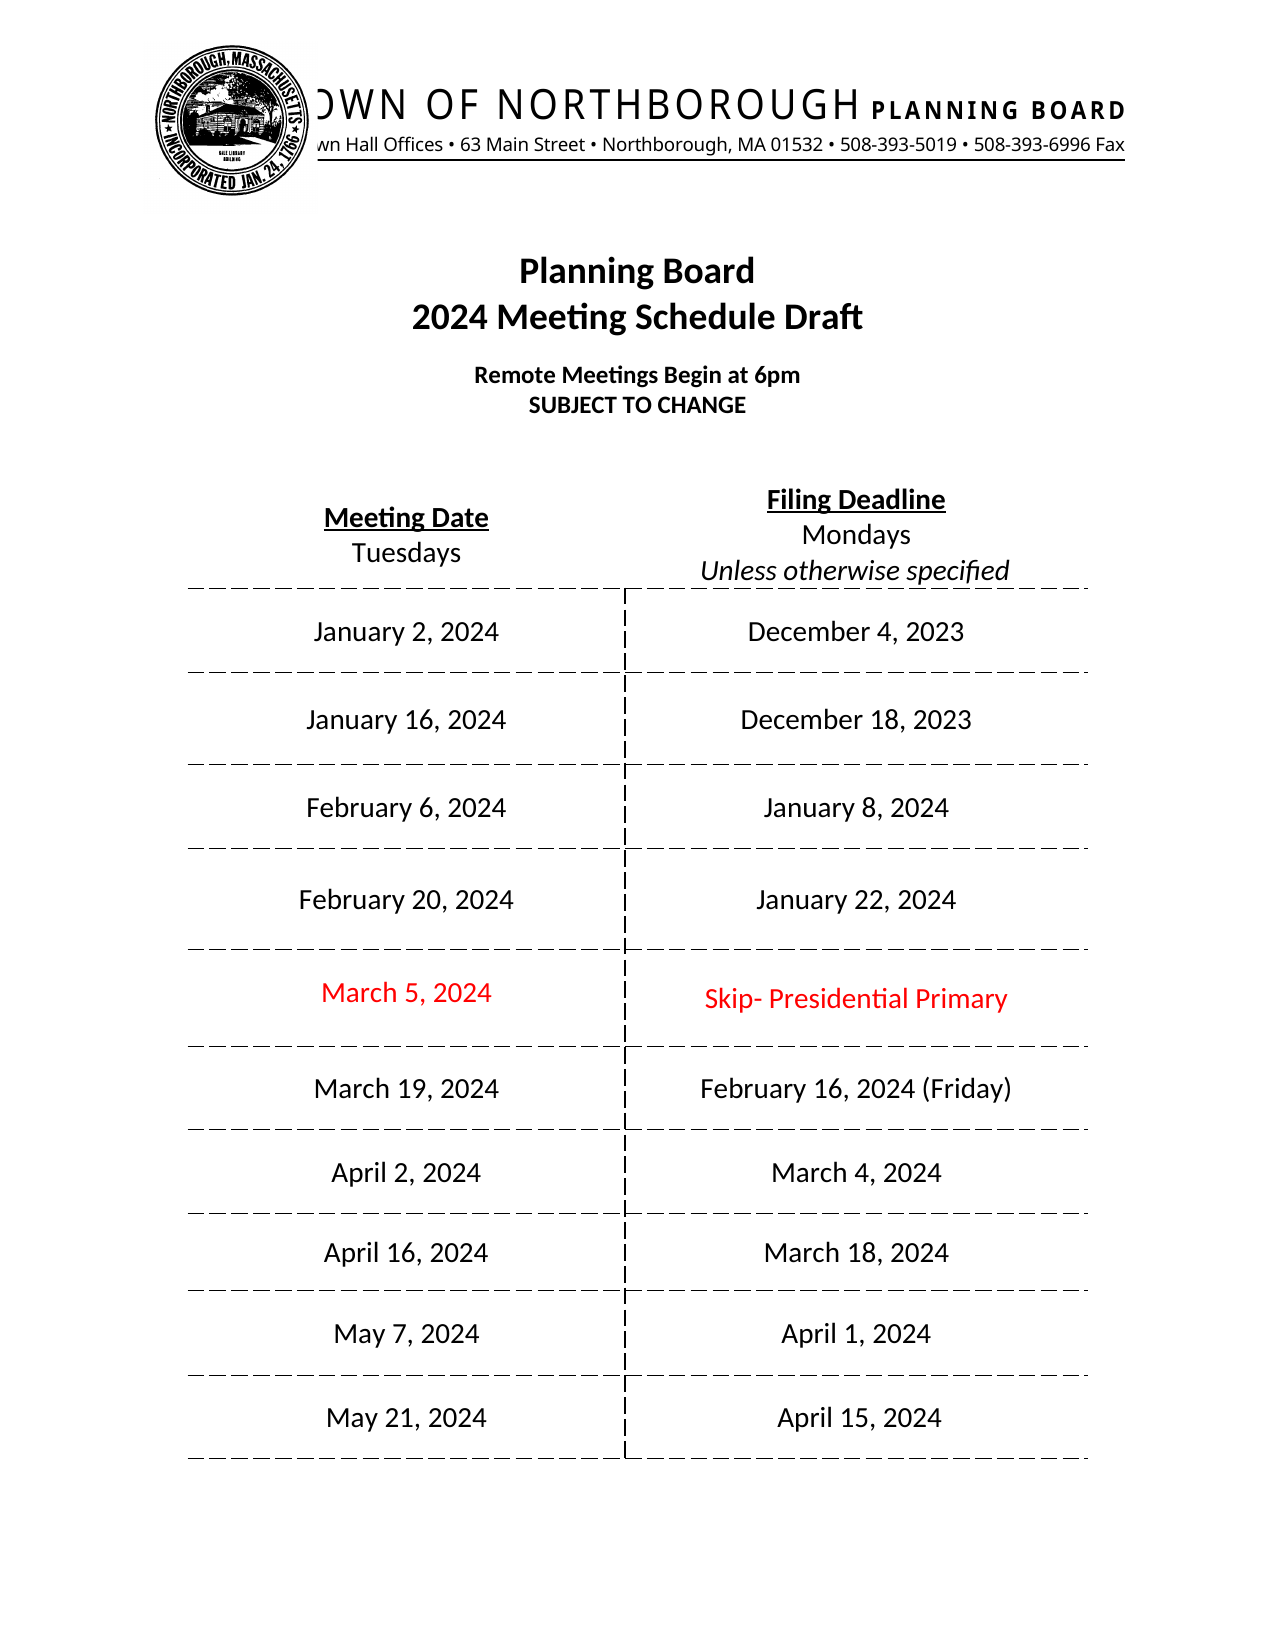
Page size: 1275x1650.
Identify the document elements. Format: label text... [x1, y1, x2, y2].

text TOWN OF NORTHBOROUGH PLANNING BOARD [318, 75, 1125, 132]
table_cell January 2, 2024 [188, 588, 625, 672]
table_cell May 7, 2024 [188, 1290, 625, 1374]
table_cell January 22, 2024 [625, 848, 1087, 948]
table_cell February 6, 2024 [188, 764, 625, 848]
table_cell April 2, 2024 [188, 1129, 625, 1213]
table_header Meeting Date Tuesdays [188, 481, 625, 588]
table_cell April 1, 2024 [625, 1290, 1087, 1374]
table_cell Skip- Presidential Primary [625, 949, 1087, 1046]
table_cell May 21, 2024 [188, 1375, 625, 1457]
table_cell March 5, 2024 [188, 949, 625, 1046]
table_cell December 18, 2023 [625, 672, 1087, 764]
table_cell April 16, 2024 [188, 1213, 625, 1290]
table_cell January 8, 2024 [625, 764, 1087, 848]
table_cell December 4, 2023 [625, 588, 1087, 672]
text SUBJECT TO CHANGE [150, 389, 1125, 420]
table_cell March 18, 2024 [625, 1213, 1087, 1290]
table_cell January 16, 2024 [188, 672, 625, 764]
text Remote Meetings Begin at 6pm [150, 359, 1125, 389]
table_cell March 4, 2024 [625, 1129, 1087, 1213]
table_cell April 15, 2024 [625, 1375, 1087, 1457]
text Planning Board [150, 247, 1125, 293]
text Town Hall Offices • 63 Main Street • Northborough, MA 01532 • 508-393-5019 • 508-393-6996 Fax [318, 132, 1125, 159]
text 2024 Meeting Schedule Draft [150, 293, 1125, 338]
table_cell February 20, 2024 [188, 848, 625, 948]
table_cell March 19, 2024 [188, 1046, 625, 1129]
table_cell February 16, 2024 (Friday) [625, 1046, 1087, 1129]
table_header Filing Deadline Mondays Unless otherwise specified [625, 481, 1087, 588]
